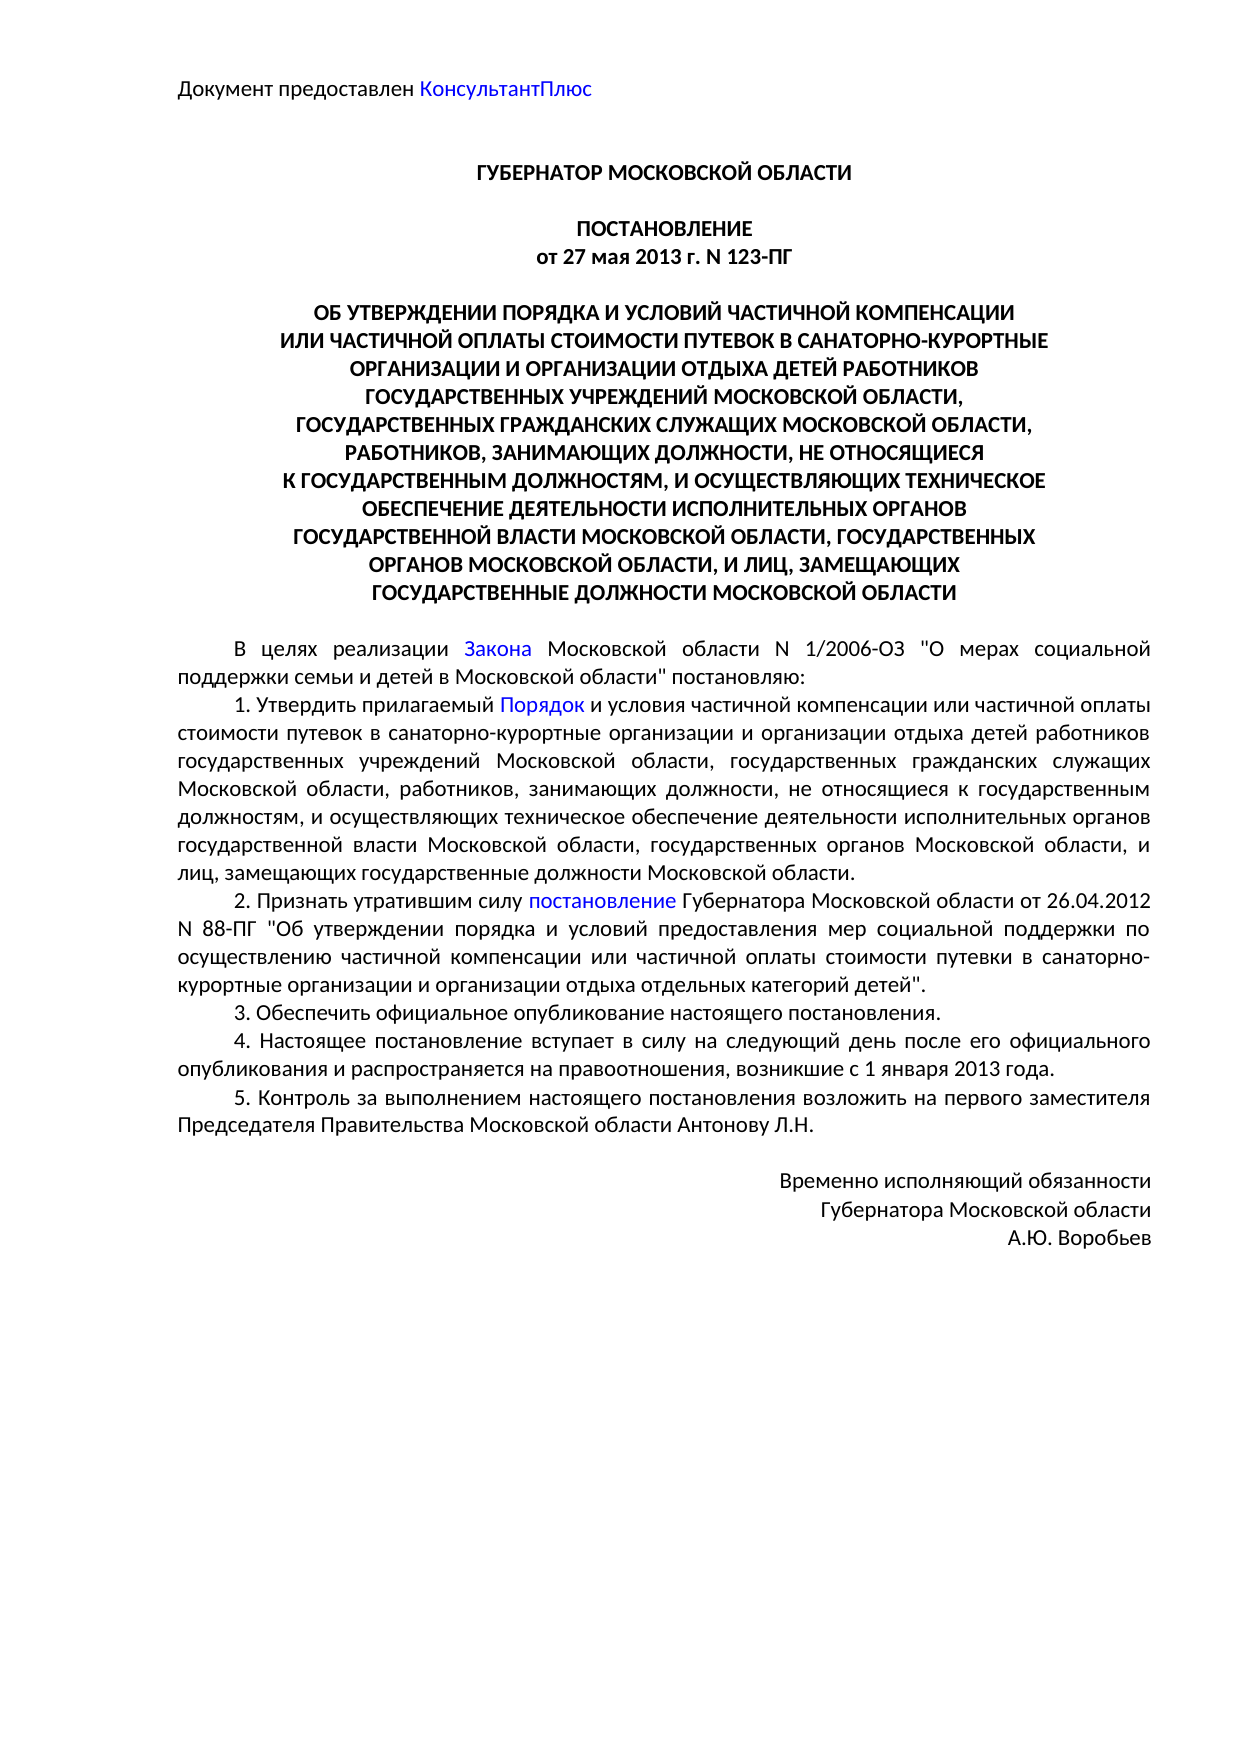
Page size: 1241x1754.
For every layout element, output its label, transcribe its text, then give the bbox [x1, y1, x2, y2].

text 1. Утвердить прилагаемый Порядок и условия частичной компенсации или частичной оплаты стоимости путевок в санаторно-курортные организации и организации отдыха детей работников государственных учреждений Московской области, государственных гражданских служащих Московской области, работников, занимающих должности, не относящиеся к государственным должностям, и осуществляющих техническое обеспечение деятельности исполнительных органов государственной власти Московской области, государственных органов Московской области, и лиц, замещающих государственные должности Московской области. [177, 690, 1152, 886]
text ГОСУДАРСТВЕННЫХ УЧРЕЖДЕНИЙ МОСКОВСКОЙ ОБЛАСТИ, [177, 382, 1152, 410]
text ИЛИ ЧАСТИЧНОЙ ОПЛАТЫ СТОИМОСТИ ПУТЕВОК В САНАТОРНО-КУРОРТНЫЕ [177, 326, 1152, 354]
text ПОСТАНОВЛЕНИЕ [177, 214, 1152, 242]
text К ГОСУДАРСТВЕННЫМ ДОЛЖНОСТЯМ, И ОСУЩЕСТВЛЯЮЩИХ ТЕХНИЧЕСКОЕ [177, 466, 1152, 494]
text Временно исполняющий обязанности [177, 1167, 1152, 1195]
text 4. Настоящее постановление вступает в силу на следующий день после его официального опубликования и распространяется на правоотношения, возникшие с 1 января 2013 года. [177, 1027, 1152, 1083]
text ОБЕСПЕЧЕНИЕ ДЕЯТЕЛЬНОСТИ ИСПОЛНИТЕЛЬНЫХ ОРГАНОВ [177, 494, 1152, 522]
text ОБ УТВЕРЖДЕНИИ ПОРЯДКА И УСЛОВИЙ ЧАСТИЧНОЙ КОМПЕНСАЦИИ [177, 298, 1152, 326]
text 2. Признать утратившим силу постановление Губернатора Московской области от 26.04.2012 N 88-ПГ "Об утверждении порядка и условий предоставления мер социальной поддержки по осуществлению частичной компенсации или частичной оплаты стоимости путевки в санаторно-курортные организации и организации отдыха отдельных категорий детей". [177, 886, 1152, 998]
text от 27 мая 2013 г. N 123-ПГ [177, 242, 1152, 270]
text ГОСУДАРСТВЕННОЙ ВЛАСТИ МОСКОВСКОЙ ОБЛАСТИ, ГОСУДАРСТВЕННЫХ [177, 522, 1152, 550]
text ОРГАНОВ МОСКОВСКОЙ ОБЛАСТИ, И ЛИЦ, ЗАМЕЩАЮЩИХ [177, 550, 1152, 578]
text ОРГАНИЗАЦИИ И ОРГАНИЗАЦИИ ОТДЫХА ДЕТЕЙ РАБОТНИКОВ [177, 354, 1152, 382]
text ГОСУДАРСТВЕННЫХ ГРАЖДАНСКИХ СЛУЖАЩИХ МОСКОВСКОЙ ОБЛАСТИ, [177, 410, 1152, 438]
text 5. Контроль за выполнением настоящего постановления возложить на первого заместителя Председателя Правительства Московской области Антонову Л.Н. [177, 1083, 1152, 1139]
text 3. Обеспечить официальное опубликование настоящего постановления. [177, 998, 1152, 1027]
text ГОСУДАРСТВЕННЫЕ ДОЛЖНОСТИ МОСКОВСКОЙ ОБЛАСТИ [177, 578, 1152, 606]
text В целях реализации Закона Московской области N 1/2006-ОЗ "О мерах социальной поддержки семьи и детей в Московской области" постановляю: [177, 634, 1152, 690]
text РАБОТНИКОВ, ЗАНИМАЮЩИХ ДОЛЖНОСТИ, НЕ ОТНОСЯЩИЕСЯ [177, 438, 1152, 466]
text ГУБЕРНАТОР МОСКОВСКОЙ ОБЛАСТИ [177, 158, 1152, 186]
text А.Ю. Воробьев [177, 1223, 1152, 1251]
text Документ предоставлен КонсультантПлюс [177, 74, 1152, 130]
text Губернатора Московской области [177, 1195, 1152, 1223]
